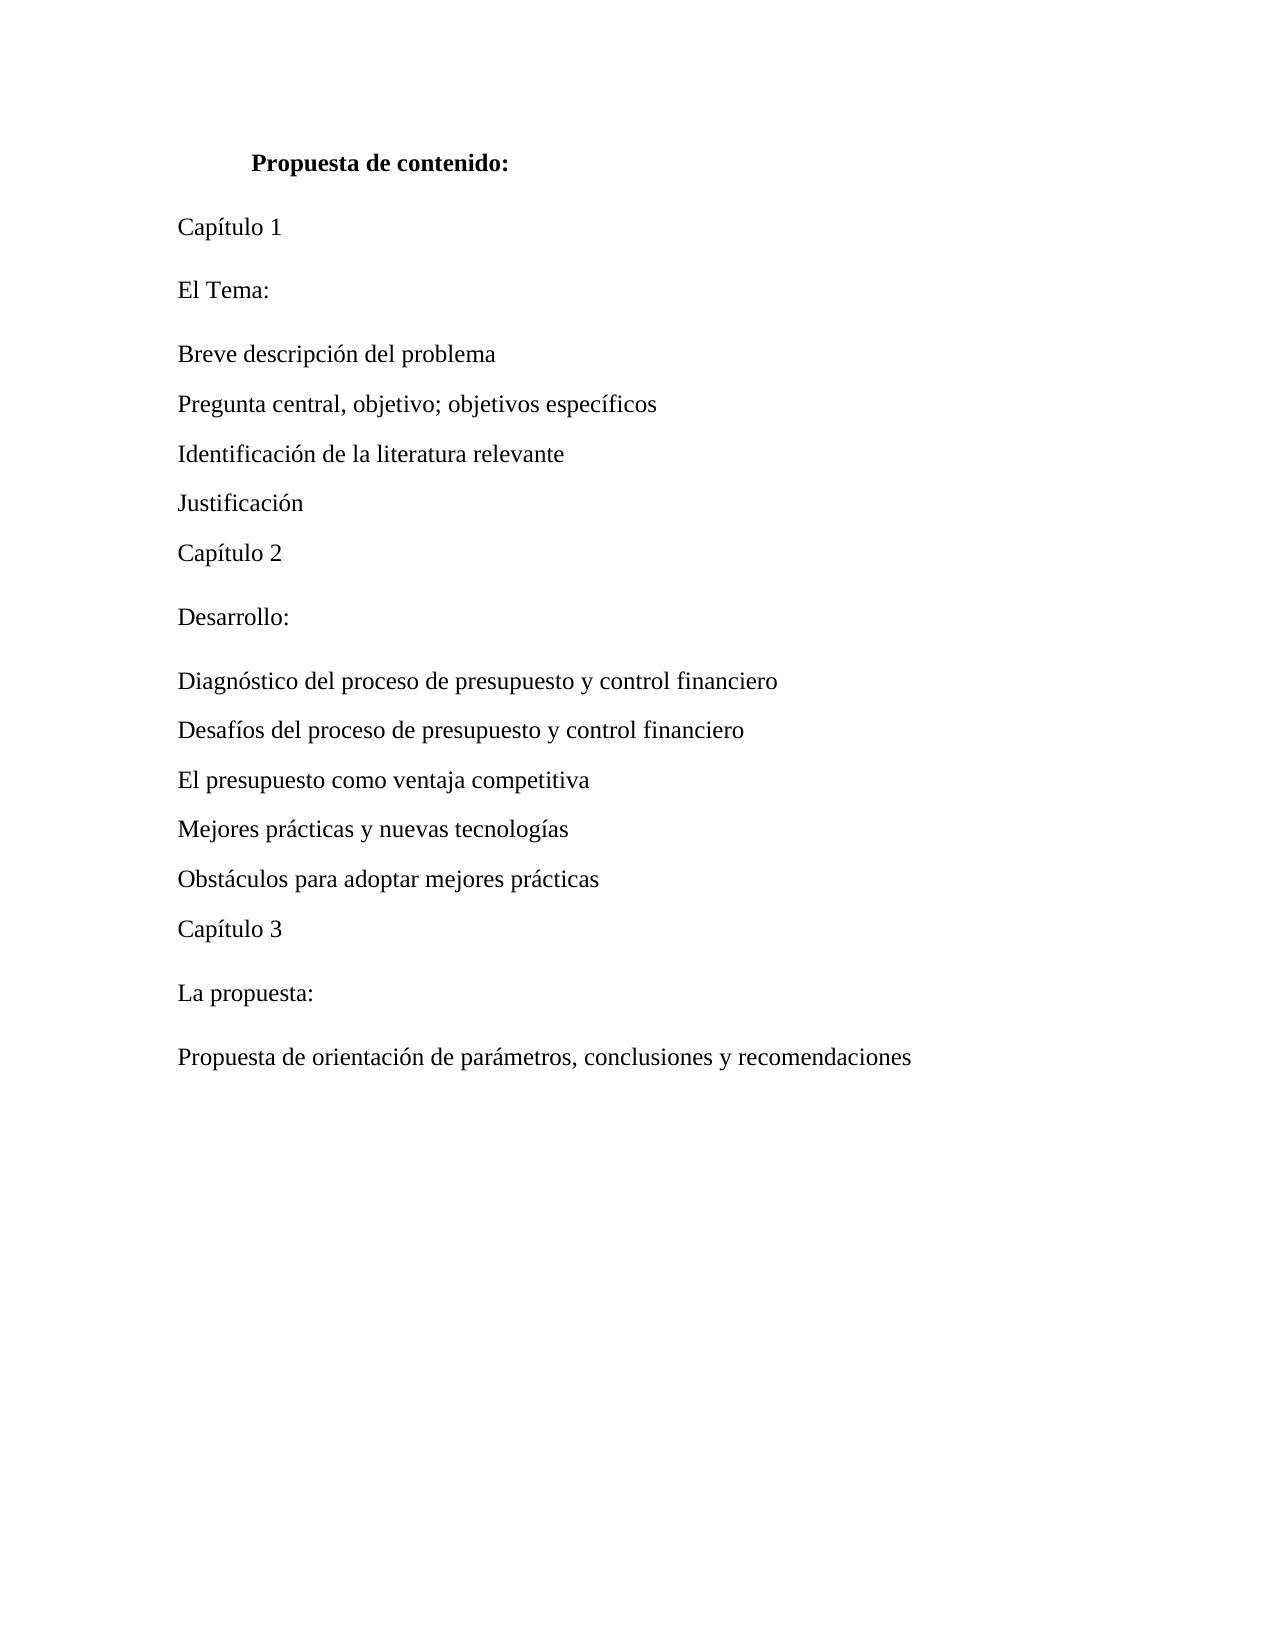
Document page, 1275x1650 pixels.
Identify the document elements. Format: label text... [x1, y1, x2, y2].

text Mejores prácticas y nuevas tecnologías [177, 814, 1098, 843]
text Capítulo 3 [177, 914, 1098, 942]
text Propuesta de contenido: [177, 148, 1098, 176]
text Diagnóstico del proceso de presupuesto y control financiero [177, 666, 1098, 694]
text Capítulo 2 [177, 538, 1098, 567]
text Justificación [177, 488, 1098, 517]
text Desafíos del proceso de presupuesto y control financiero [177, 715, 1098, 744]
text Capítulo 1 [177, 212, 1098, 240]
text Breve descripción del problema [177, 339, 1098, 368]
text Pregunta central, objetivo; objetivos específicos [177, 389, 1098, 418]
text La propuesta: [177, 978, 1098, 1006]
text El presupuesto como ventaja competitiva [177, 765, 1098, 794]
text Identificación de la literatura relevante [177, 439, 1098, 467]
text Obstáculos para adoptar mejores prácticas [177, 864, 1098, 893]
text Propuesta de orientación de parámetros, conclusiones y recomendaciones [177, 1042, 1098, 1070]
text El Tema: [177, 276, 1098, 304]
text Desarrollo: [177, 602, 1098, 631]
